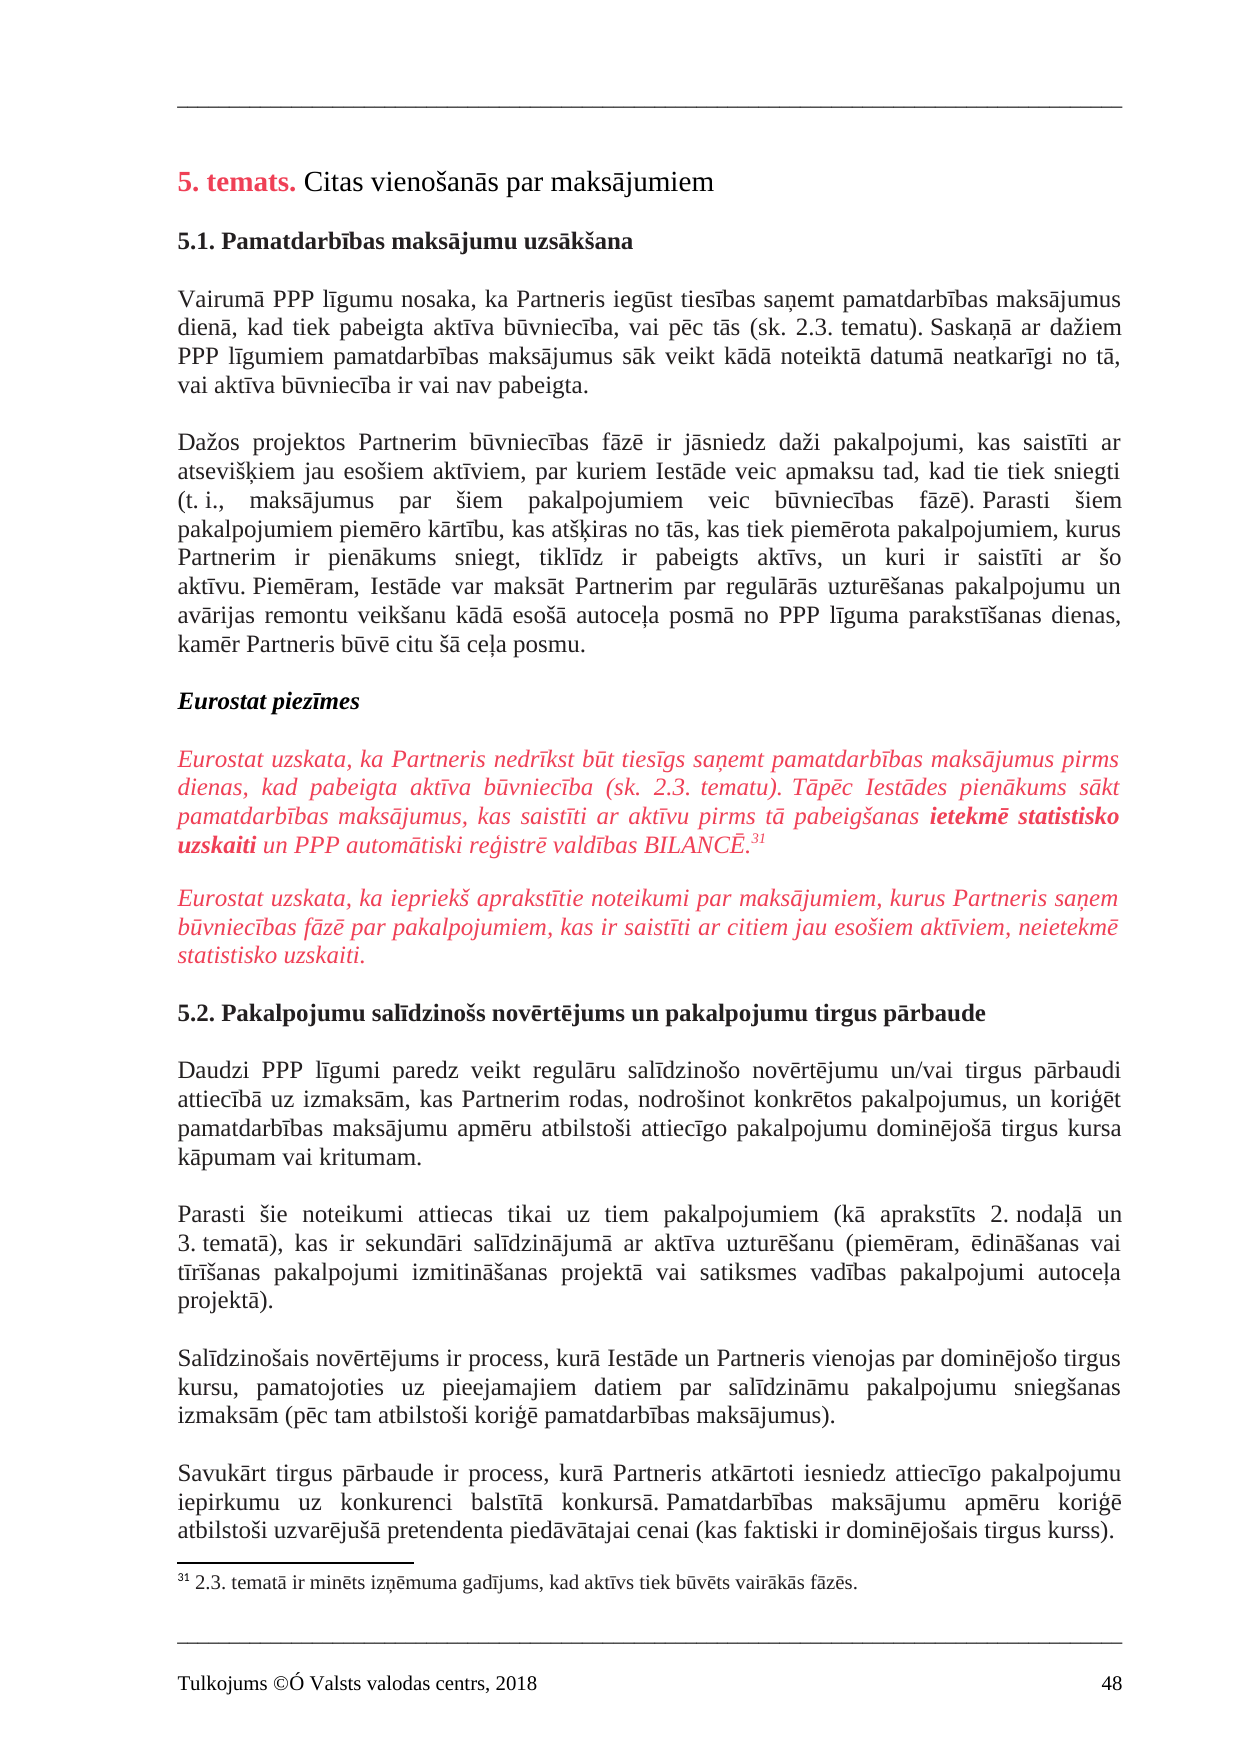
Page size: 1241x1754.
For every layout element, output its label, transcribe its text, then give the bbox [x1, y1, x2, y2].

text Daudzi PPP līgumi paredz veikt regulāru salīdzinošo novērtējumu un/vai tirgus pārbaudi attiecībā uz izmaksām, kas Partnerim rodas, nodrošinot konkrētos pakalpojumus, un koriģēt pamatdarbības maksājumu apmēru atbilstoši attiecīgo pakalpojumu dominējošā tirgus kursa kāpumam vai kritumam. [177, 1055, 1122, 1170]
text Parasti šie noteikumi attiecas tikai uz tiem pakalpojumiem (kā aprakstīts 2. nodaļā un 3. tematā), kas ir sekundāri salīdzinājumā ar aktīva uzturēšanu (piemēram, ēdināšanas vai tīrīšanas pakalpojumi izmitināšanas projektā vai satiksmes vadības pakalpojumi autoceļa projektā). [177, 1199, 1122, 1314]
text Vairumā PPP līgumu nosaka, ka Partneris iegūst tiesības saņemt pamatdarbības maksājumus dienā, kad tiek pabeigta aktīva būvniecība, vai pēc tās (sk. 2.3. tematu). Saskaņā ar dažiem PPP līgumiem pamatdarbības maksājumus sāk veikt kādā noteiktā datumā neatkarīgi no tā, vai aktīva būvniecība ir vai nav pabeigta. [177, 284, 1122, 399]
text 5.1. Pamatdarbības maksājumu uzsākšana [177, 226, 1122, 255]
text Dažos projektos Partnerim būvniecības fāzē ir jāsniedz daži pakalpojumi, kas saistīti ar atsevišķiem jau esošiem aktīviem, par kuriem Iestāde veic apmaksu tad, kad tie tiek sniegti (t. i., maksājumus par šiem pakalpojumiem veic būvniecības fāzē). Parasti šiem pakalpojumiem piemēro kārtību, kas atšķiras no tās, kas tiek piemērota pakalpojumiem, kurus Partnerim ir pienākums sniegt, tiklīdz ir pabeigts aktīvs, un kuri ir saistīti ar šo aktīvu. Piemēram, Iestāde var maksāt Partnerim par regulārās uzturēšanas pakalpojumu un avārijas remontu veikšanu kādā esošā autoceļa posmā no PPP līguma parakstīšanas dienas, kamēr Partneris būvē citu šā ceļa posmu. [177, 427, 1122, 657]
text Eurostat uzskata, ka iepriekš aprakstītie noteikumi par maksājumiem, kurus Partneris saņem būvniecības fāzē par pakalpojumiem, kas ir saistīti ar citiem jau esošiem aktīviem, neietekmē statistisko uzskaiti. [177, 883, 1122, 969]
text Savukārt tirgus pārbaude ir process, kurā Partneris atkārtoti iesniedz attiecīgo pakalpojumu iepirkumu uz konkurenci balstītā konkursā. Pamatdarbības maksājumu apmēru koriģē atbilstoši uzvarējušā pretendenta piedāvātajai cenai (kas faktiski ir dominējošais tirgus kurss). [177, 1458, 1122, 1544]
text Salīdzinošais novērtējums ir process, kurā Iestāde un Partneris vienojas par dominējošo tirgus kursu, pamatojoties uz pieejamajiem datiem par salīdzināmu pakalpojumu sniegšanas izmaksām (pēc tam atbilstoši koriģē pamatdarbības maksājumus). [177, 1343, 1122, 1429]
text 5.2. Pakalpojumu salīdzinošs novērtējums un pakalpojumu tirgus pārbaude [177, 998, 1122, 1027]
subtitle 5. temats. Citas vienošanās par maksājumiem [177, 164, 1122, 197]
text Eurostat uzskata, ka Partneris nedrīkst būt tiesīgs saņemt pamatdarbības maksājumus pirms dienas, kad pabeigta aktīva būvniecība (sk. 2.3. tematu). Tāpēc Iestādes pienākums sākt pamatdarbības maksājumus, kas saistīti ar aktīvu pirms tā pabeigšanas ietekmē statistisko uzskaiti un PPP automātiski reģistrē valdības BILANCĒ. [177, 744, 1122, 859]
text Eurostat piezīmes [177, 686, 1122, 715]
